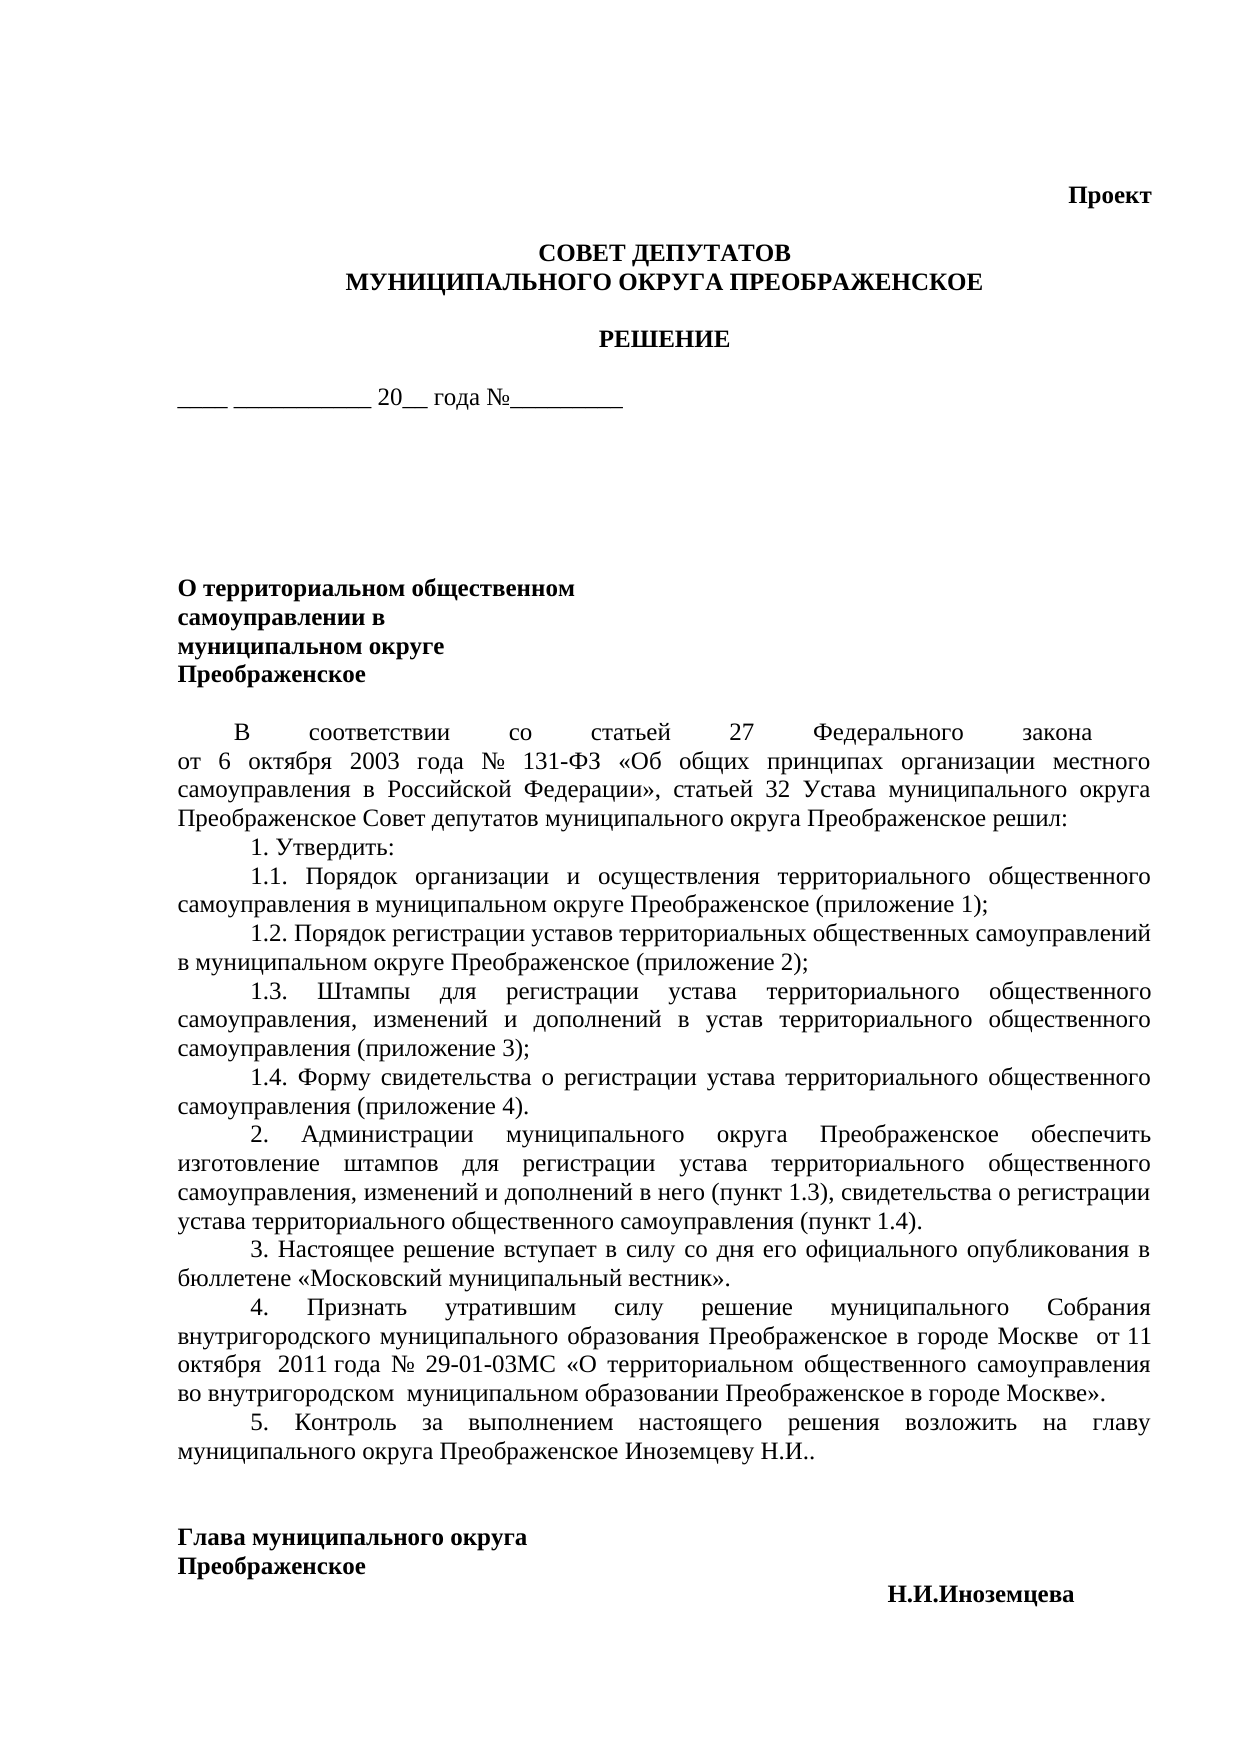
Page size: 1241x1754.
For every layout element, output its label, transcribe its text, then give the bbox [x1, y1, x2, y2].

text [177, 1551, 1152, 1608]
text В соответствии со статьей 27 Федерального закона от 6 октября 2003 года № 131-ФЗ «Об общих принципах организации местного самоуправления в Российской Федерации», статьей 32 Устава муниципального округа Преображенское Совет депутатов муниципального округа Преображенское решил: [177, 717, 1152, 832]
text РЕШЕНИЕ [177, 324, 1152, 353]
text Проект [177, 180, 1152, 209]
text О территориальном общественном самоуправлении в муниципальном округе Преображенское [177, 573, 576, 688]
text 1.4. Форму свидетельства о регистрации устава территориального общественного самоуправления (приложение 4). [177, 1062, 1152, 1119]
text 4. Признать утратившим силу решение муниципального Собрания внутригородского муниципального образования Преображенское в городе Москве от 11 октября 2011 года № 29-01-03МС «О территориальном общественного самоуправления во внутригородском муниципальном образовании Преображенское в городе Москве». [177, 1292, 1152, 1407]
text 1.2. Порядок регистрации уставов территориальных общественных самоуправлений в муниципальном округе Преображенское (приложение 2); [177, 918, 1152, 976]
text 1.1. Порядок организации и осуществления территориального общественного самоуправления в муниципальном округе Преображенское (приложение 1); [177, 861, 1152, 918]
text МУНИЦИПАЛЬНОГО ОКРУГА ПРЕОБРАЖЕНСКОЕ [177, 267, 1152, 295]
text Глава муниципального округа [177, 1522, 1152, 1551]
text 1. Утвердить: [177, 832, 1152, 861]
text 3. Настоящее решение вступает в силу со дня его официального опубликования в бюллетене «Московский муниципальный вестник». [177, 1234, 1152, 1292]
text СОВЕТ ДЕПУТАТОВ [177, 238, 1152, 267]
text 5. Контроль за выполнением настоящего решения возложить на главу муниципального округа Преображенское Иноземцеву Н.И.. [177, 1407, 1152, 1464]
text ____ ___________ 20__ года №_________ [177, 382, 1152, 410]
text 2. Администрации муниципального округа Преображенское обеспечить изготовление штампов для регистрации устава территориального общественного самоуправления, изменений и дополнений в него (пункт 1.3), свидетельства о регистрации устава территориального общественного самоуправления (пункт 1.4). [177, 1119, 1152, 1234]
text 1.3. Штампы для регистрации устава территориального общественного самоуправления, изменений и дополнений в устав территориального общественного самоуправления (приложение 3); [177, 976, 1152, 1062]
